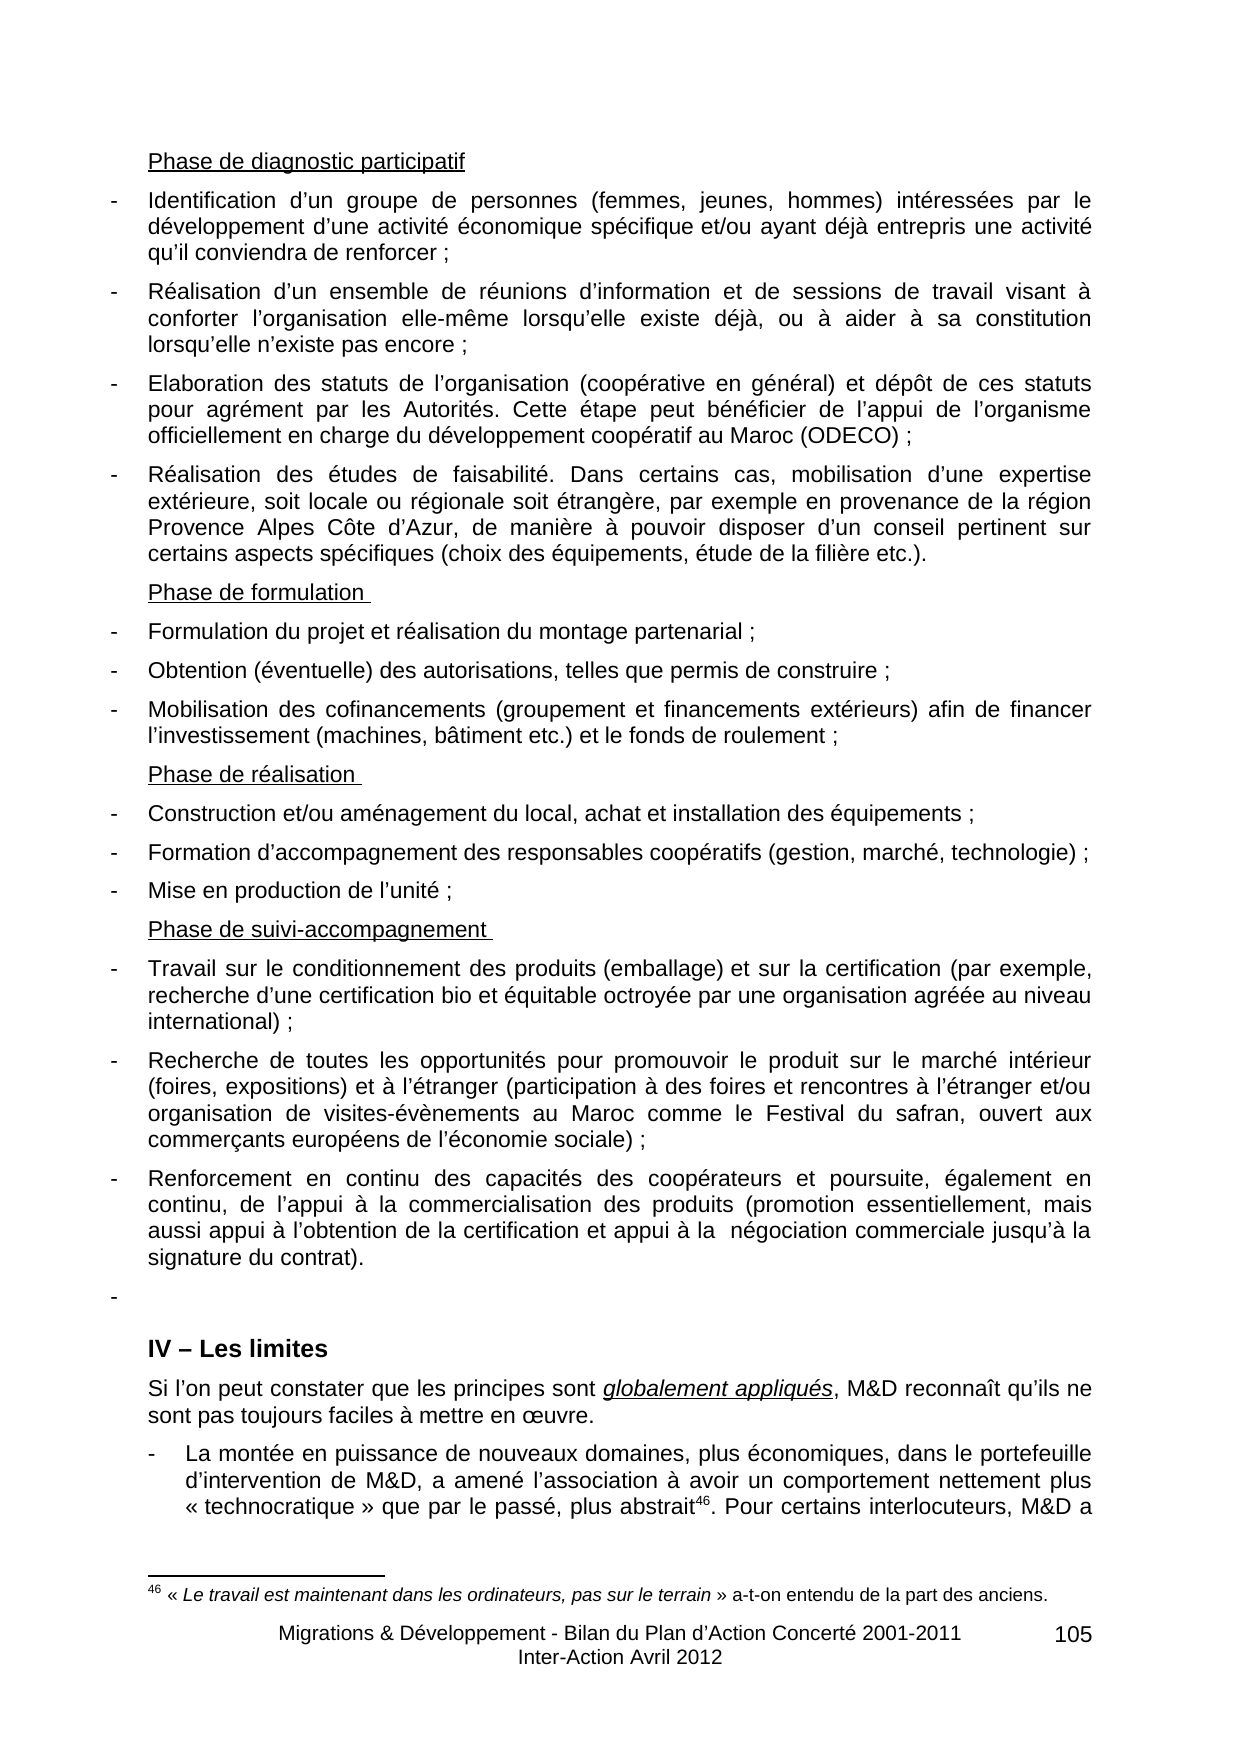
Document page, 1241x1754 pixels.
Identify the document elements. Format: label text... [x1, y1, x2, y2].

list Mobilisation des cofinancements (groupement et financements extérieurs) afin de financer l’investissement (machines, bâtiment etc.) et le fonds de roulement ; [110, 696, 1092, 748]
list Obtention (éventuelle) des autorisations, telles que permis de construire ; [110, 657, 1092, 683]
text Phase de formulation [148, 579, 1092, 606]
list Mise en production de l’unité ; [110, 877, 1092, 904]
list Travail sur le conditionnement des produits (emballage) et sur la certification (par exemple, recherche d’une certification bio et équitable octroyée par une organisation agréée au niveau international) ; [110, 955, 1092, 1034]
text Si l’on peut constater que les principes sont globalement appliqués, M&D reconnaît qu’ils ne sont pas toujours faciles à mettre en œuvre. [148, 1375, 1092, 1428]
list Réalisation des études de faisabilité. Dans certains cas, mobilisation d’une expertise extérieure, soit locale ou régionale soit étrangère, par exemple en provenance de la région Provence Alpes Côte d’Azur, de manière à pouvoir disposer d’un conseil pertinent sur certains aspects spécifiques (choix des équipements, étude de la filière etc.). [110, 461, 1092, 567]
subtitle IV – Les limites [148, 1334, 1092, 1363]
list Formulation du projet et réalisation du montage partenarial ; [110, 618, 1092, 644]
list Réalisation d’un ensemble de réunions d’information et de sessions de travail visant à conforter l’organisation elle-même lorsqu’elle existe déjà, ou à aider à sa constitution lorsqu’elle n’existe pas encore ; [110, 278, 1092, 357]
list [148, 1440, 1092, 1519]
list Identification d’un groupe de personnes (femmes, jeunes, hommes) intéressées par le développement d’une activité économique spécifique et/ou ayant déjà entrepris une activité qu’il conviendra de renforcer ; [110, 187, 1092, 266]
list Formation d’accompagnement des responsables coopératifs (gestion, marché, technologie) ; [110, 839, 1092, 865]
list Recherche de toutes les opportunités pour promouvoir le produit sur le marché intérieur (foires, expositions) et à l’étranger (participation à des foires et rencontres à l’étranger et/ou organisation de visites-évènements au Maroc comme le Festival du safran, ouvert aux commerçants européens de l’économie sociale) ; [110, 1047, 1092, 1152]
text Phase de suivi-accompagnement [148, 916, 1092, 943]
text Phase de réalisation [148, 761, 1092, 787]
list Construction et/ou aménagement du local, achat et installation des équipements ; [110, 800, 1092, 826]
text Phase de diagnostic participatif [148, 148, 1092, 174]
list Renforcement en continu des capacités des coopérateurs et poursuite, également en continu, de l’appui à la commercialisation des produits (promotion essentiellement, mais aussi appui à l’obtention de la certification et appui à la négociation commerciale jusqu’à la signature du contrat). [110, 1165, 1092, 1270]
list Elaboration des statuts de l’organisation (coopérative en général) et dépôt de ces statuts pour agrément par les Autorités. Cette étape peut bénéficier de l’appui de l’organisme officiellement en charge du développement coopératif au Maroc (ODECO) ; [110, 370, 1092, 449]
